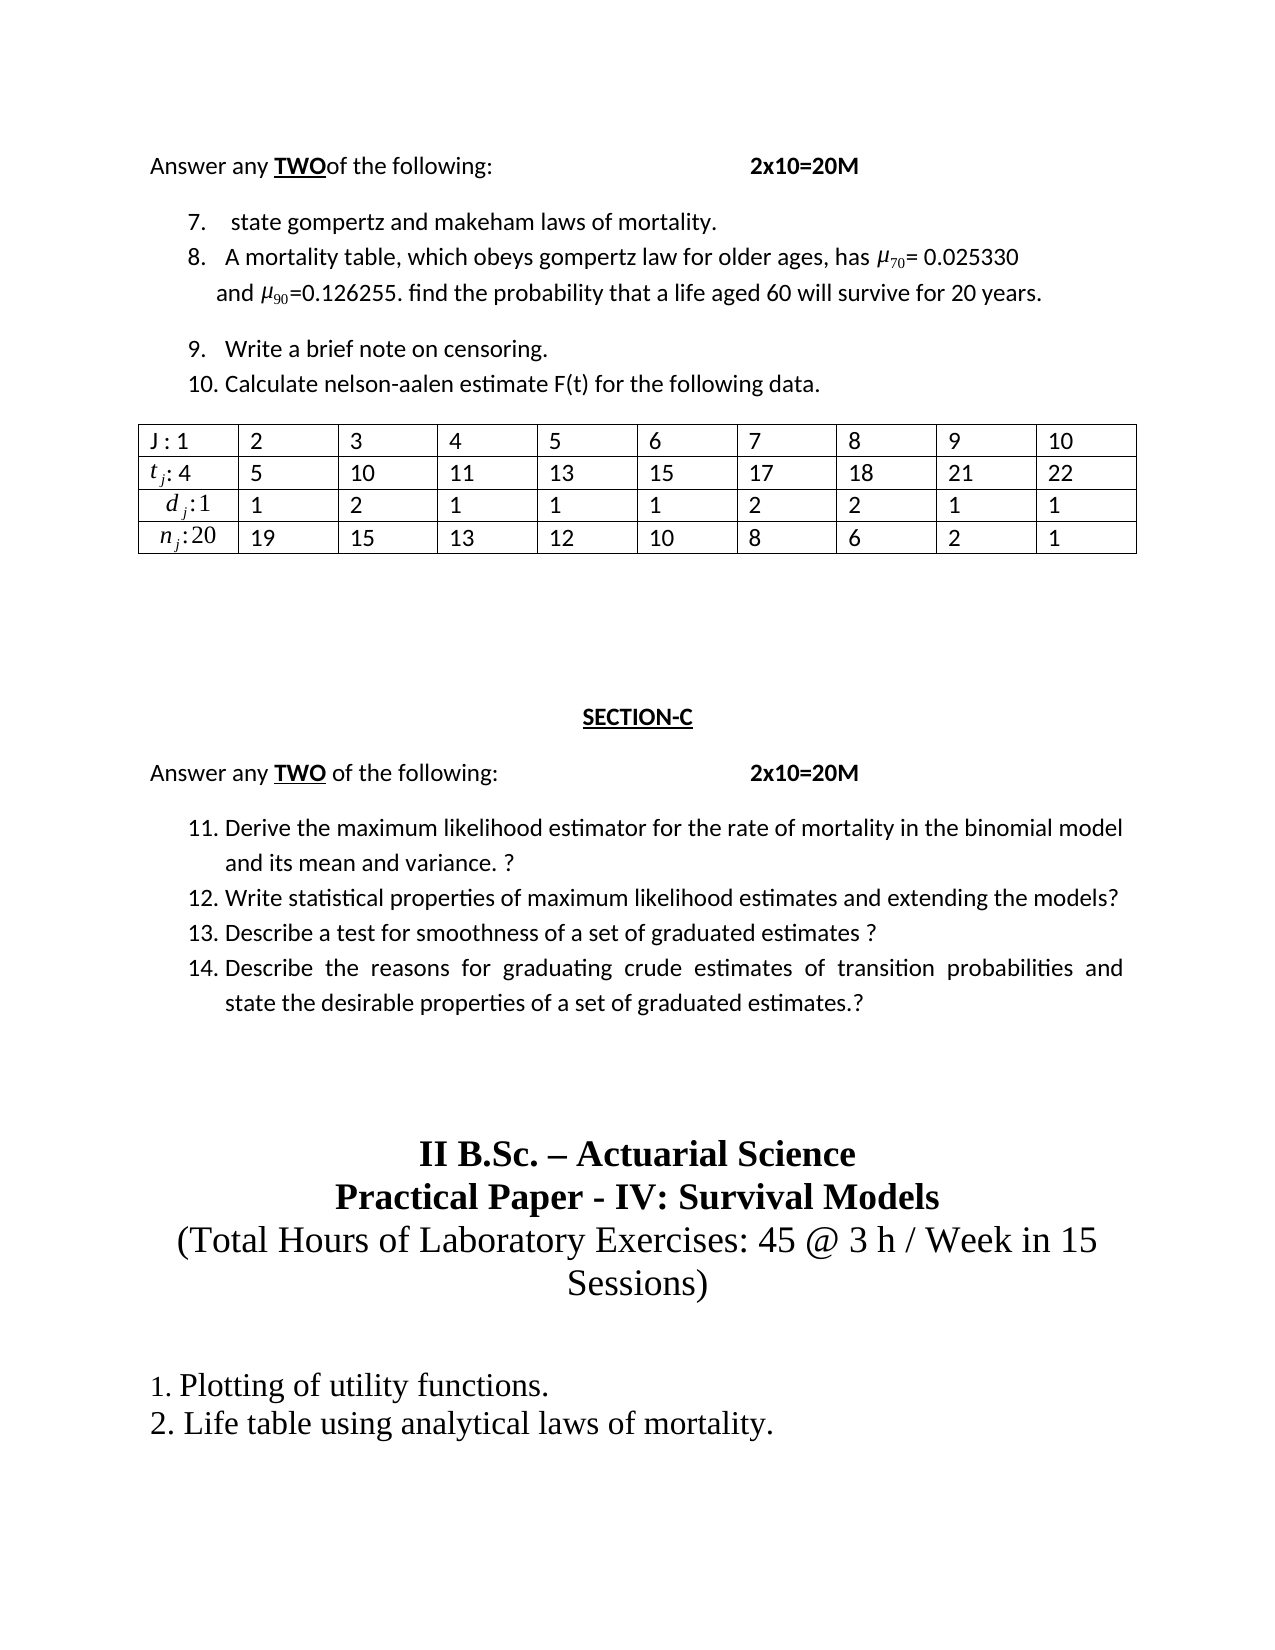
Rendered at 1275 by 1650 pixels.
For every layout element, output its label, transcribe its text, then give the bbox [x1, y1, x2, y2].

table_cell 1 [638, 490, 737, 521]
table_header 2 [239, 425, 338, 456]
table_cell 18 [837, 457, 936, 488]
table_cell 6 [837, 522, 936, 553]
table_header J : 1 [139, 425, 238, 456]
table_header 7 [738, 425, 836, 456]
table_cell 1 [438, 490, 537, 521]
list Write statistical properties of maximum likelihood estimates and extending the models? [187, 883, 1125, 913]
table_cell 15 [339, 522, 437, 553]
table_cell 17 [738, 457, 836, 488]
text (Total Hours of Laboratory Exercises: 45 @ 3 h / Week in 15 Sessions) [150, 1218, 1125, 1304]
table_cell 22 [1037, 457, 1136, 488]
table_cell 10 [638, 522, 737, 553]
table_header 3 [339, 425, 437, 456]
table_cell : 4 [139, 457, 238, 488]
table_header 8 [837, 425, 936, 456]
table_cell 15 [638, 457, 737, 488]
table_header 10 [1037, 425, 1136, 456]
table_cell 2 [837, 490, 936, 521]
table_cell 2 [738, 490, 836, 521]
text and =0.126255. find the probability that a life aged 60 will survive for 20 years. [187, 277, 1125, 308]
table_cell 2 [937, 522, 1036, 553]
text 1. Plotting of utility functions. [150, 1365, 1125, 1403]
list Derive the maximum likelihood estimator for the rate of mortality in the binomial model and its mean and variance. ? [187, 813, 1125, 878]
table_cell [139, 522, 238, 553]
table_cell 1 [1037, 522, 1136, 553]
text Answer any TWO of the following: 2x10=20M [150, 757, 1125, 787]
table_cell 13 [538, 457, 637, 488]
table_cell 1 [239, 490, 338, 521]
text Answer any TWOof the following: 2x10=20M [150, 150, 1125, 181]
list A mortality table, which obeys gompertz law for older ages, has = 0.025330 [187, 241, 1125, 272]
table_cell 2 [339, 490, 437, 521]
list Describe the reasons for graduating crude estimates of transition probabilities and state the desirable properties of a set of graduated estimates.? [187, 953, 1125, 1018]
list Calculate nelson-aalen estimate F(t) for the following data. [187, 368, 1125, 399]
text II B.Sc. – Actuarial Science [150, 1131, 1125, 1174]
list Describe a test for smoothness of a set of graduated estimates ? [187, 918, 1125, 948]
table_cell 8 [738, 522, 836, 553]
table_cell 1 [538, 490, 637, 521]
table_header 5 [538, 425, 637, 456]
table_cell 21 [937, 457, 1036, 488]
list Write a brief note on censoring. [187, 333, 1125, 364]
table_header 4 [438, 425, 537, 456]
table_header 6 [638, 425, 737, 456]
table_cell 1 [937, 490, 1036, 521]
table_cell 13 [438, 522, 537, 553]
table_cell 19 [239, 522, 338, 553]
list state gompertz and makeham laws of mortality. [187, 206, 1125, 236]
table_cell 12 [538, 522, 637, 553]
table_cell 1 [1037, 490, 1136, 521]
table_cell 5 [239, 457, 338, 488]
table_cell 10 [339, 457, 437, 488]
text SECTION-C [150, 701, 1125, 731]
table_cell 11 [438, 457, 537, 488]
table_cell [139, 490, 238, 521]
text 2. Life table using analytical laws of mortality. [150, 1403, 1125, 1442]
text Practical Paper - IV: Survival Models [150, 1174, 1125, 1218]
table_header 9 [937, 425, 1036, 456]
